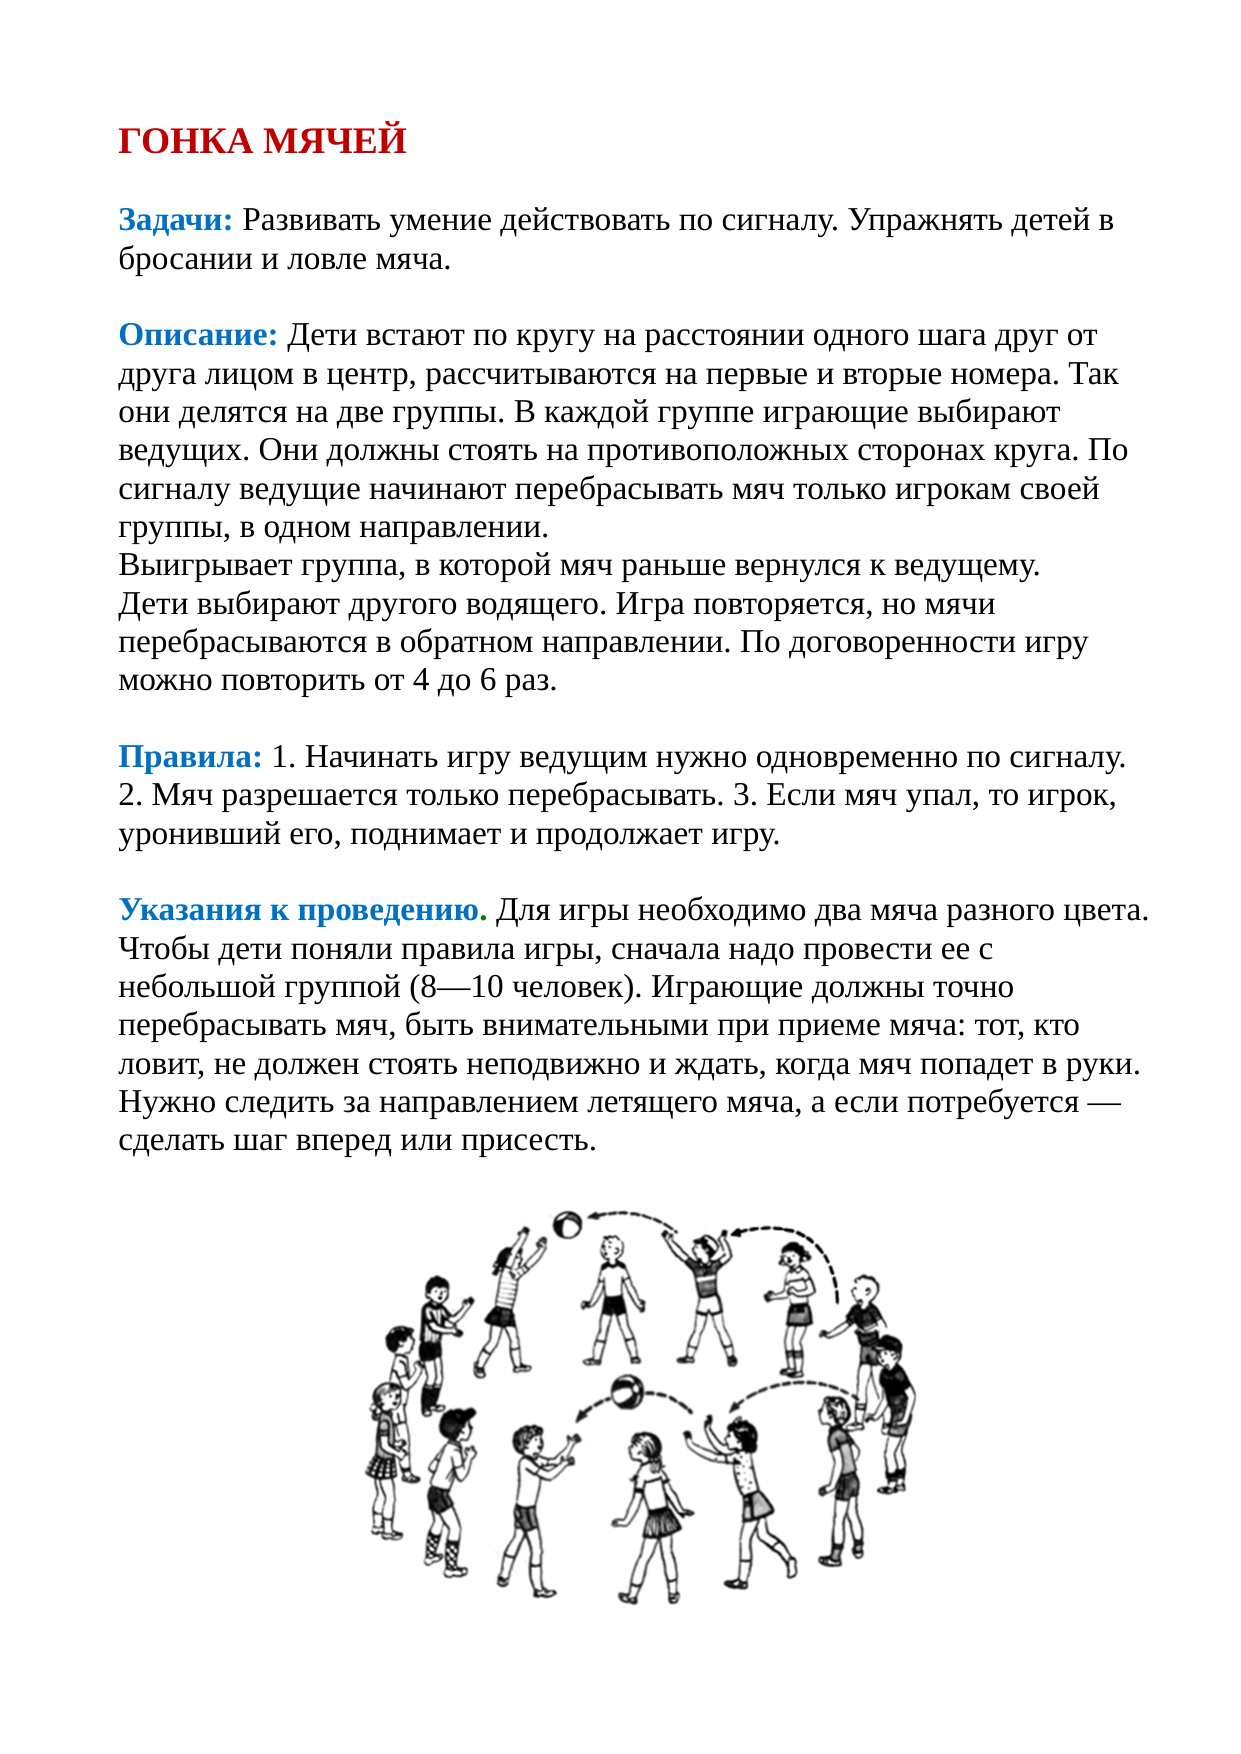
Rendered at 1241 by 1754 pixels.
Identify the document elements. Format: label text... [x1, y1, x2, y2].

text Дети выбирают другого водящего. Игра повторяется, но мячи перебрасываются в обратном направлении. По договоренности игру можно повторить от 4 до 6 раз. [118, 583, 1152, 698]
text Задачи: Развивать умение действовать по сигналу. Упражнять детей в бросании и ловле мяча. [118, 199, 1152, 276]
picture [345, 1196, 938, 1609]
text Указания к проведению. Для игры необходимо два мяча разного цвета. Чтобы дети поняли правила игры, сначала надо провести ее с небольшой группой (8—10 человек). Играющие должны точно перебрасывать мяч, быть внимательными при приеме мяча: тот, кто ловит, не должен стоять неподвижно и ждать, когда мяч попадет в руки. Нужно следить за направлением летящего мяча, а если потребуется — сделать шаг вперед или присесть. [118, 889, 1152, 1158]
text Описание: Дети встают по кругу на расстоянии одного шага друг от друга лицом в центр, рассчитываются на первые и вторые номера. Так они делятся на две группы. В каждой группе играющие выбирают ведущих. Они должны стоять на противоположных сторонах круга. По сигналу ведущие начинают перебрасывать мяч только игрокам своей группы, в одном направлении. [118, 276, 1152, 544]
text ГОНКА МЯЧЕЙ [118, 118, 1152, 161]
text Выигрывает группа, в которой мяч раньше вернулся к ведущему. [118, 544, 1152, 583]
text Правила: 1. Начинать игру ведущим нужно одновременно по сигналу. 2. Мяч разрешается только перебрасывать. 3. Если мяч упал, то игрок, уронивший его, поднимает и продолжает игру. [118, 736, 1152, 851]
